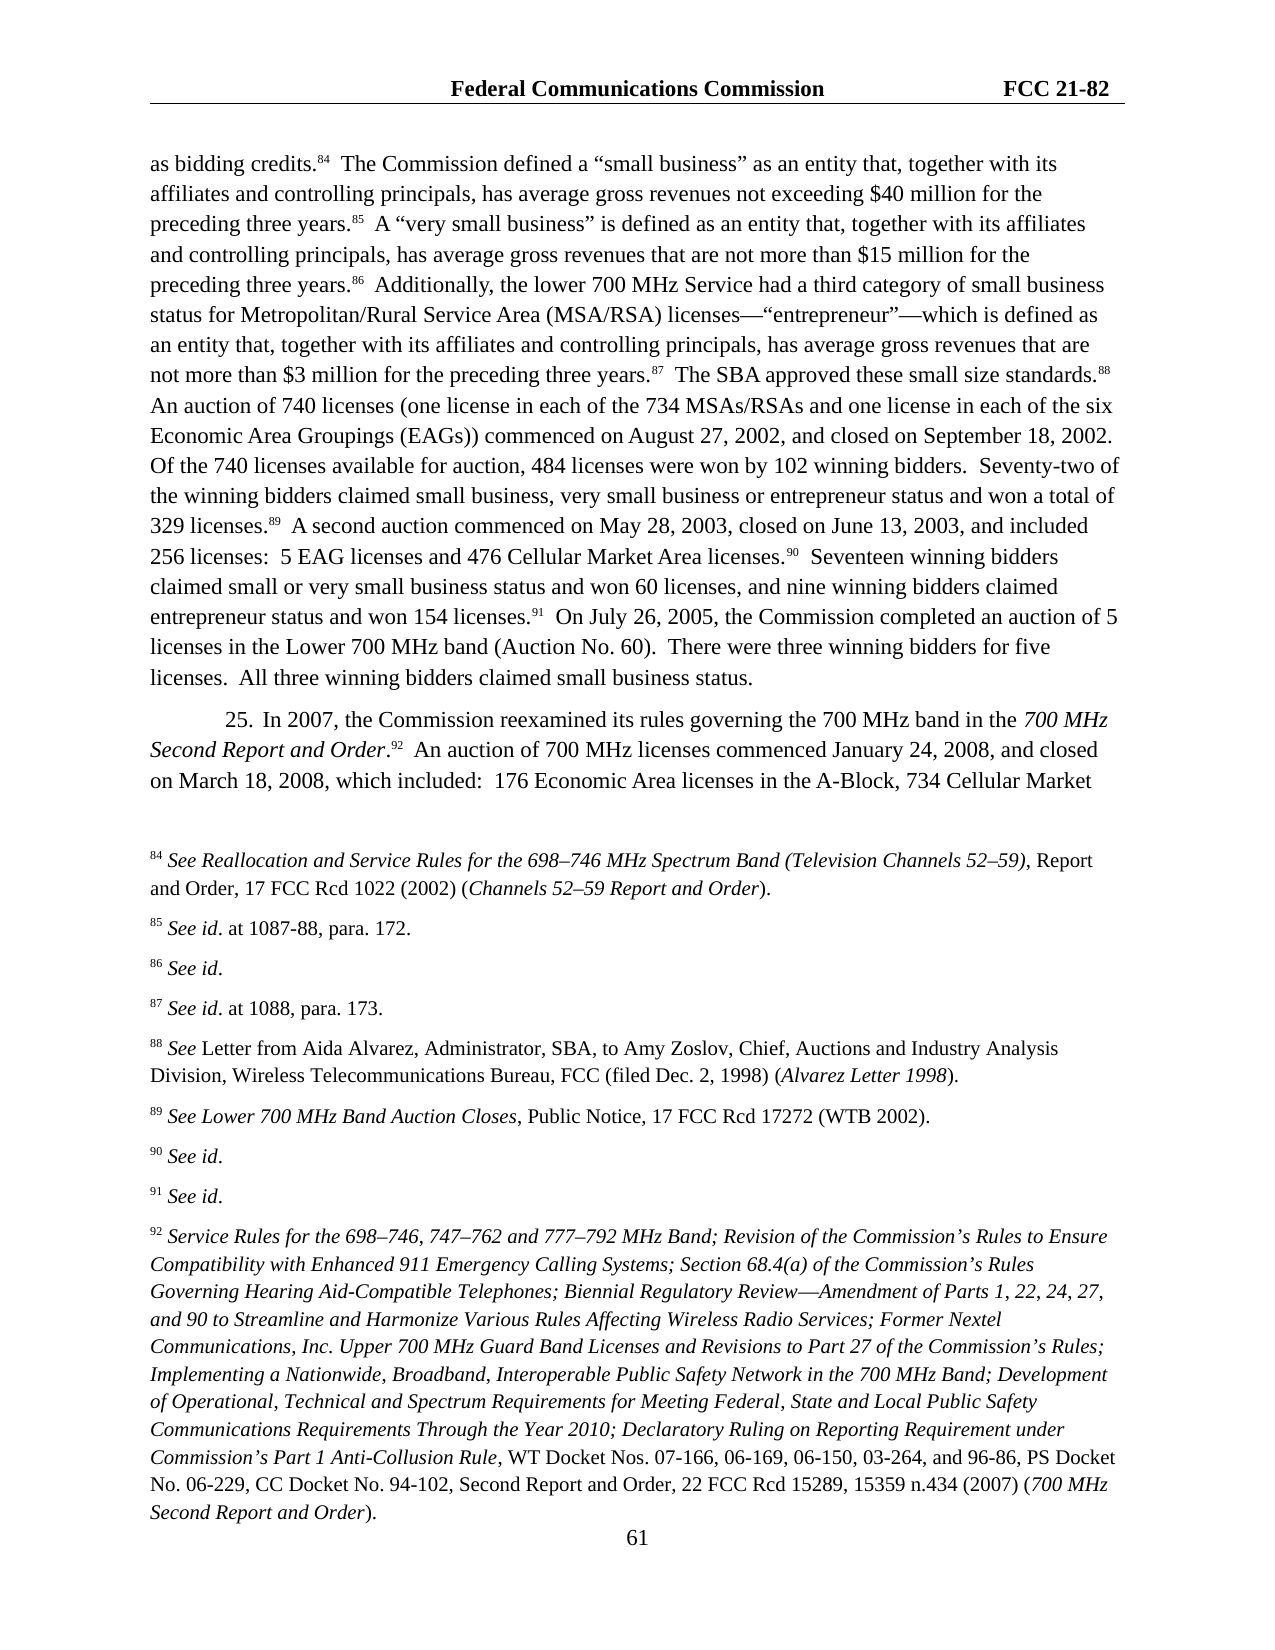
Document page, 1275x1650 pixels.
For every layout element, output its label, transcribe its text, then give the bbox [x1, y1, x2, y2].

list In 2007, the Commission reexamined its rules governing the 700 MHz band in the 700 MHz Second Report and Order. An auction of 700 MHz licenses commenced January 24, 2008, and closed on March 18, 2008, which included: 176 Economic Area licenses in the A-Block, 734 Cellular Market Area licenses in the B-Block, and 176 EA licenses in the E-Block. Twenty winning bidders, claiming small business status (those with attributable average annual gross revenues that exceed $15 million and do not exceed $40 million for the preceding three years) won 49 licenses. Thirty-three winning bidders claiming very small business status (those with attributable average annual gross revenues that do not exceed $15 million for the preceding three years) won 325 licenses. [150, 706, 1125, 793]
list Lower 700 MHz Band Licenses. The Commission previously adopted criteria for defining three groups of small businesses for purposes of determining their eligibility for special provisions such as bidding credits. The Commission defined a “small business” as an entity that, together with its affiliates and controlling principals, has average gross revenues not exceeding $40 million for the preceding three years. A “very small business” is defined as an entity that, together with its affiliates and controlling principals, has average gross revenues that are not more than $15 million for the preceding three years. Additionally, the lower 700 MHz Service had a third category of small business status for Metropolitan/Rural Service Area (MSA/RSA) licenses—“entrepreneur”—which is defined as an entity that, together with its affiliates and controlling principals, has average gross revenues that are not more than $3 million for the preceding three years. The SBA approved these small size standards. An auction of 740 licenses (one license in each of the 734 MSAs/RSAs and one license in each of the six Economic Area Groupings (EAGs)) commenced on August 27, 2002, and closed on September 18, 2002. Of the 740 licenses available for auction, 484 licenses were won by 102 winning bidders. Seventy-two of the winning bidders claimed small business, very small business or entrepreneur status and won a total of 329 licenses. A second auction commenced on May 28, 2003, closed on June 13, 2003, and included 256 licenses: 5 EAG licenses and 476 Cellular Market Area licenses. Seventeen winning bidders claimed small or very small business status and won 60 licenses, and nine winning bidders claimed entrepreneur status and won 154 licenses. On July 26, 2005, the Commission completed an auction of 5 licenses in the Lower 700 MHz band (Auction No. 60). There were three winning bidders for five licenses. All three winning bidders claimed small business status. [150, 150, 1125, 690]
